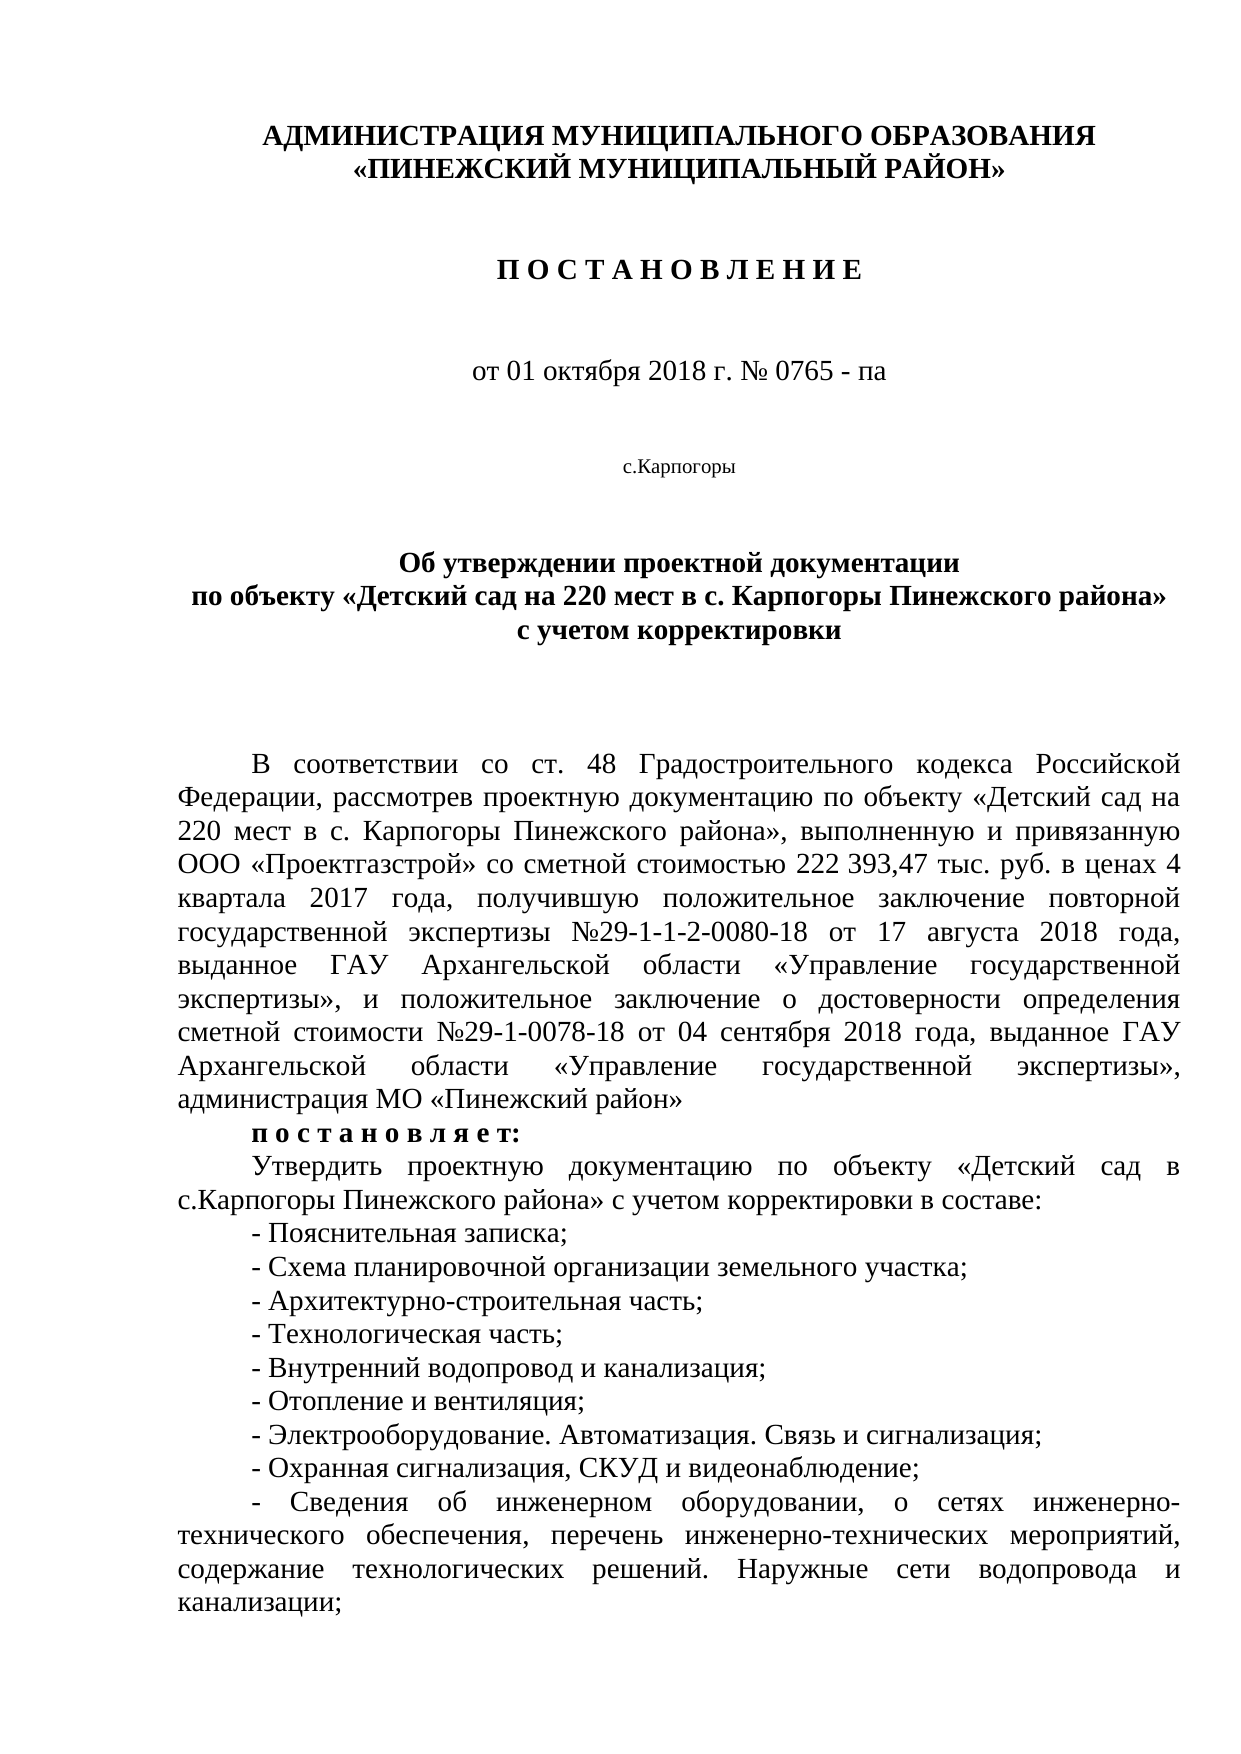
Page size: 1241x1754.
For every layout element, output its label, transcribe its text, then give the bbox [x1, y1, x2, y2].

text АДМИНИСТРАЦИЯ МУНИЦИПАЛЬНОГО ОБРАЗОВАНИЯ [177, 118, 1181, 152]
text - Пояснительная записка; [177, 1216, 1181, 1249]
text В соответствии со ст. 48 Градостроительного кодекса Российской Федерации, рассмотрев проектную документацию по объекту «Детский сад на 220 мест в с. Карпогоры Пинежского района», выполненную и привязанную ООО «Проектгазстрой» со сметной стоимостью 222 393,47 тыс. руб. в ценах 4 квартала 2017 года, получившую положительное заключение повторной государственной экспертизы №29-1-1-2-0080-18 от 17 августа 2018 года, выданное ГАУ Архангельской области «Управление государственной экспертизы», и положительное заключение о достоверности определения сметной стоимости №29-1-0078-18 от 04 сентября 2018 года, выданное ГАУ Архангельской области «Управление государственной экспертизы», администрация МО «Пинежский район» [177, 746, 1181, 1115]
text - Внутренний водопровод и канализация; [177, 1350, 1181, 1383]
text - Архитектурно-строительная часть; [177, 1283, 1181, 1316]
text - Охранная сигнализация, СКУД и видеонаблюдение; [177, 1450, 1181, 1484]
text от 01 октября 2018 г. № 0765 - па [177, 353, 1181, 386]
text Об утверждении проектной документации [177, 545, 1181, 578]
text «ПИНЕЖСКИЙ МУНИЦИПАЛЬНЫЙ РАЙОН» [177, 152, 1181, 185]
text - Отопление и вентиляция; [177, 1383, 1181, 1417]
text по объекту «Детский сад на 220 мест в с. Карпогоры Пинежского района» [177, 578, 1181, 612]
text - Сведения об инженерном оборудовании, о сетях инженерно-технического обеспечения, перечень инженерно-технических мероприятий, содержание технологических решений. Наружные сети водопровода и канализации; [177, 1484, 1181, 1618]
text - Схема планировочной организации земельного участка; [177, 1249, 1181, 1283]
text п о с т а н о в л я е т: [177, 1115, 1181, 1148]
text Утвердить проектную документацию по объекту «Детский сад в с.Карпогоры Пинежского района» с учетом корректировки в составе: [177, 1148, 1181, 1216]
text - Электрооборудование. Автоматизация. Связь и сигнализация; [177, 1417, 1181, 1450]
text - Технологическая часть; [177, 1316, 1181, 1350]
text П О С Т А Н О В Л Е Н И Е [177, 252, 1181, 286]
text с учетом корректировки [177, 612, 1181, 645]
text с.Карпогоры [177, 453, 1181, 478]
